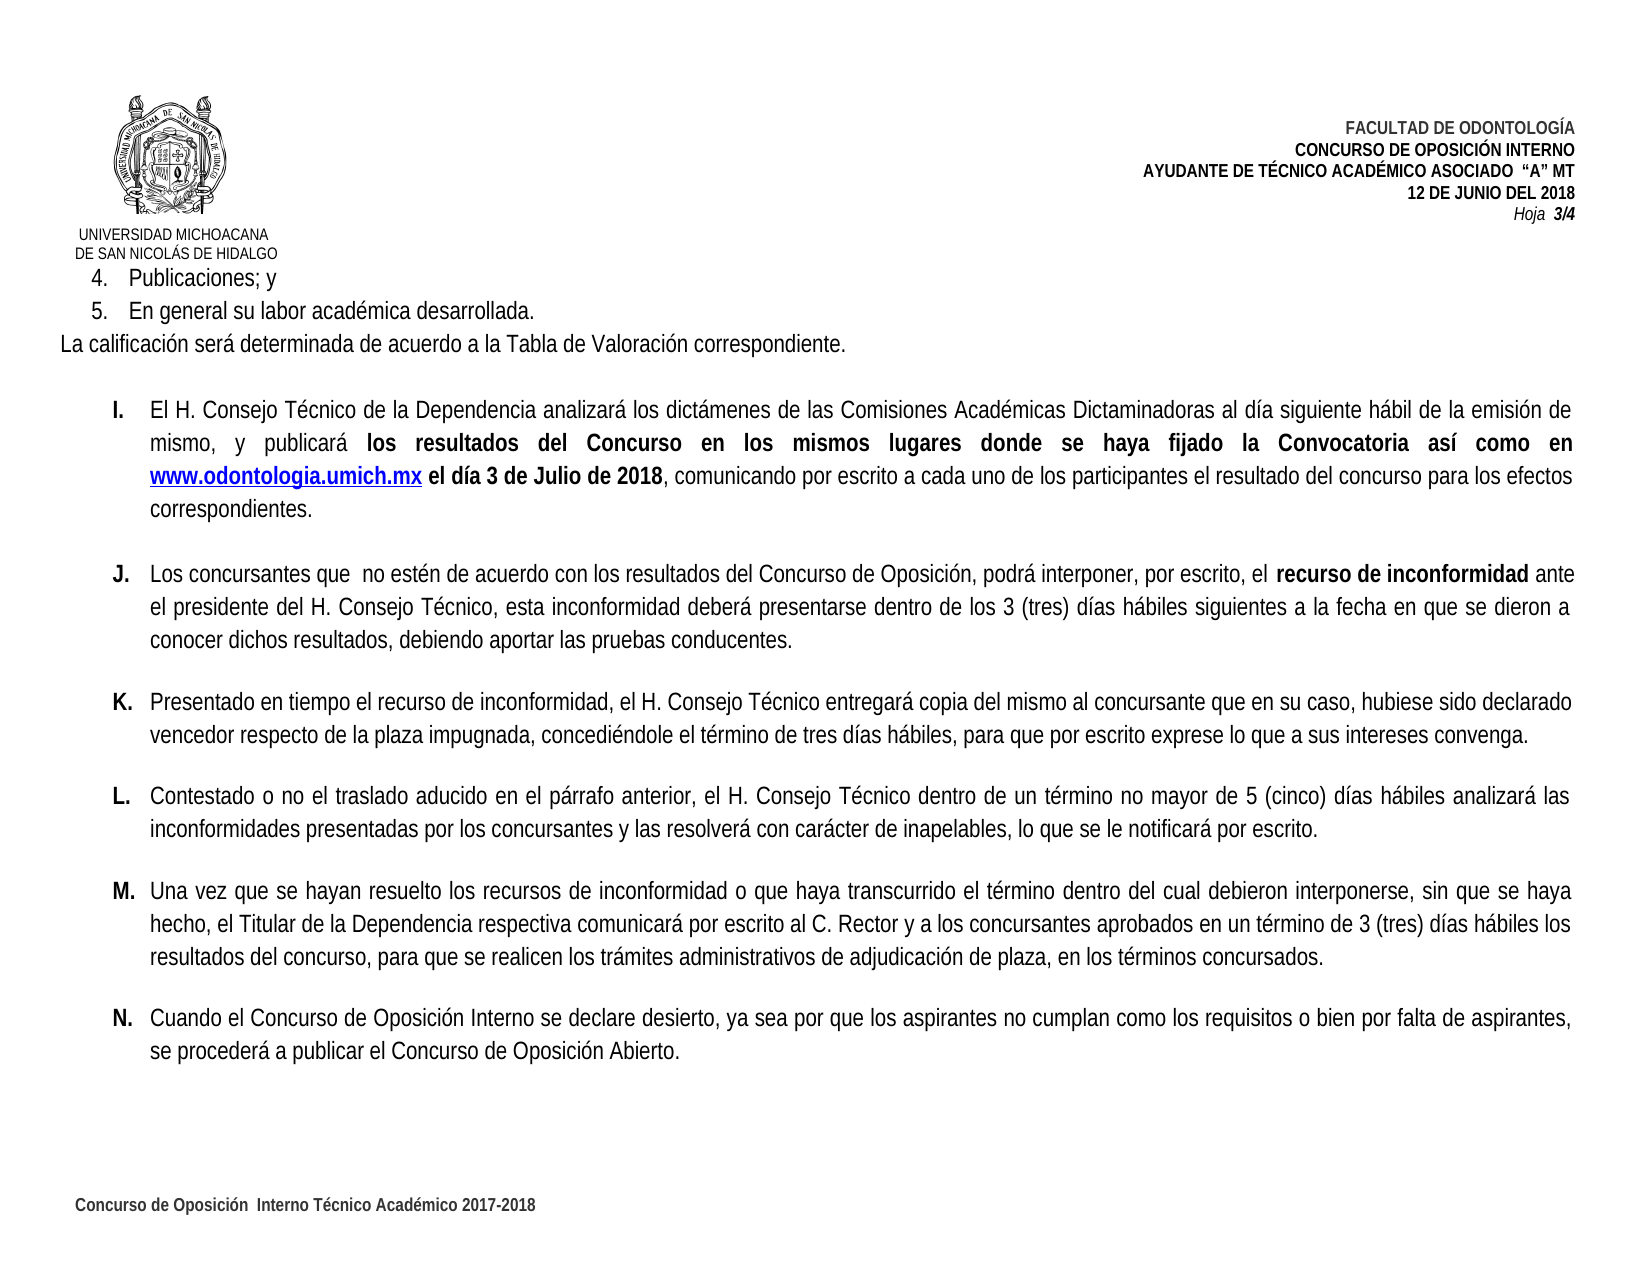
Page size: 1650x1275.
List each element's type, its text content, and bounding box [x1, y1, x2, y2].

list Contestado o no el traslado aducido en el párrafo anterior, el H. Consejo Técnico dentro de un término no mayor de 5 (cinco) días hábiles analizará las inconformidades presentadas por los concursantes y las resolverá con carácter de inapelables, lo que se le notificará por escrito. [112, 781, 1575, 843]
list Los concursantes que no estén de acuerdo con los resultados del Concurso de Oposición, podrá interponer, por escrito, el recurso de inconformidad ante el presidente del H. Consejo Técnico, esta inconformidad deberá presentarse dentro de los 3 (tres) días hábiles siguientes a la fecha en que se dieron a conocer dichos resultados, debiendo aportar las pruebas conducentes. [112, 559, 1575, 654]
text La calificación será determinada de acuerdo a la Tabla de Valoración correspondiente. [45, 329, 1575, 358]
list Publicaciones; y [91, 263, 1575, 292]
list Cuando el Concurso de Oposición Interno se declare desierto, ya sea por que los aspirantes no cumplan como los requisitos o bien por falta de aspirantes, se procederá a publicar el Concurso de Oposición Abierto. [112, 1003, 1575, 1065]
list En general su labor académica desarrollada. [91, 296, 1575, 325]
list Presentado en tiempo el recurso de inconformidad, el H. Consejo Técnico entregará copia del mismo al concursante que en su caso, hubiese sido declarado vencedor respecto de la plaza impugnada, concediéndole el término de tres días hábiles, para que por escrito exprese lo que a sus intereses convenga. [112, 687, 1575, 748]
picture [112, 95, 227, 214]
list El H. Consejo Técnico de la Dependencia analizará los dictámenes de las Comisiones Académicas Dictaminadoras al día siguiente hábil de la emisión de mismo, y publicará los resultados del Concurso en los mismos lugares donde se haya fijado la Convocatoria así como en www.odontologia.umich.mx el día 3 de Julio de 2018, comunicando por escrito a cada uno de los participantes el resultado del concurso para los efectos correspondientes. [112, 395, 1575, 522]
list Una vez que se hayan resuelto los recursos de inconformidad o que haya transcurrido el término dentro del cual debieron interponerse, sin que se haya hecho, el Titular de la Dependencia respectiva comunicará por escrito al C. Rector y a los concursantes aprobados en un término de 3 (tres) días hábiles los resultados del concurso, para que se realicen los trámites administrativos de adjudicación de plaza, en los términos concursados. [112, 876, 1575, 970]
